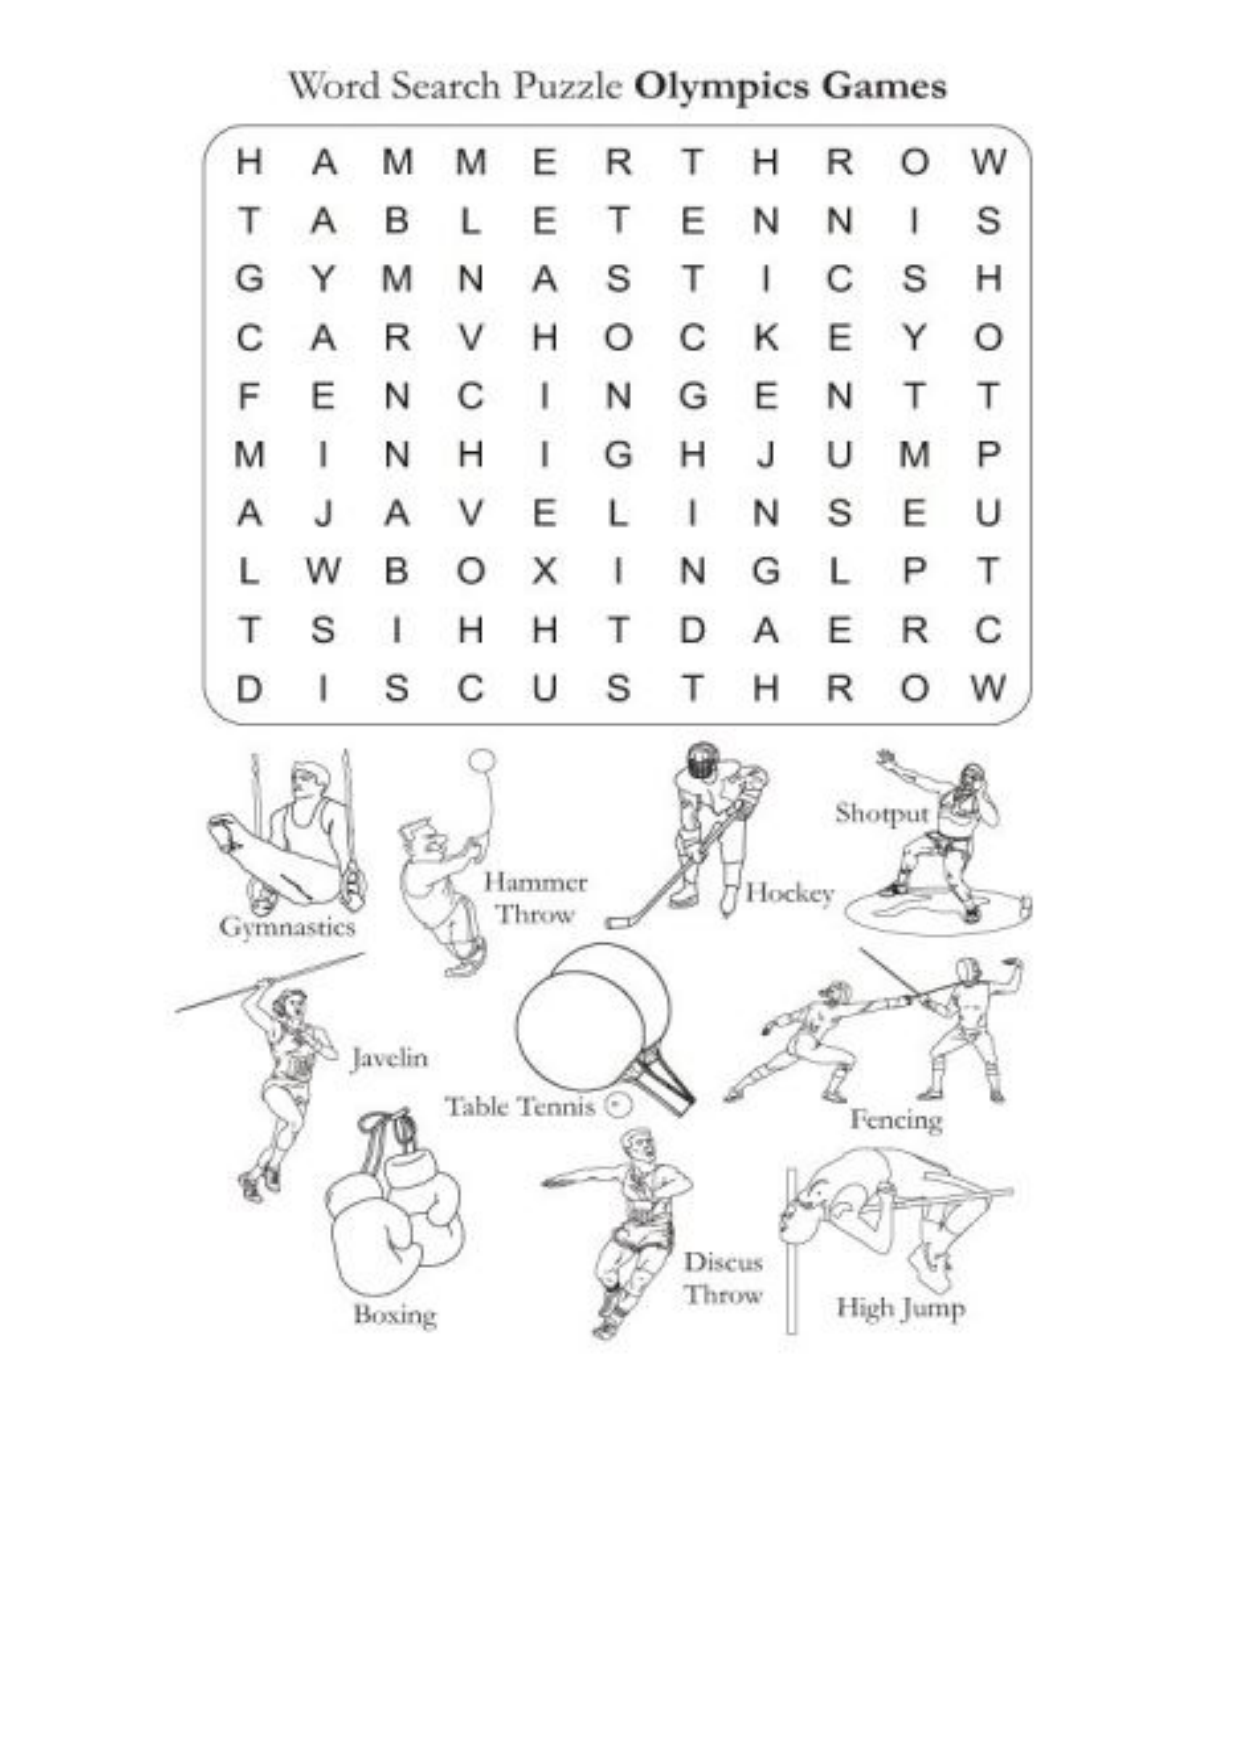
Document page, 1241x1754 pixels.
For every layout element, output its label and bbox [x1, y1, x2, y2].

picture [59, 44, 1170, 1404]
